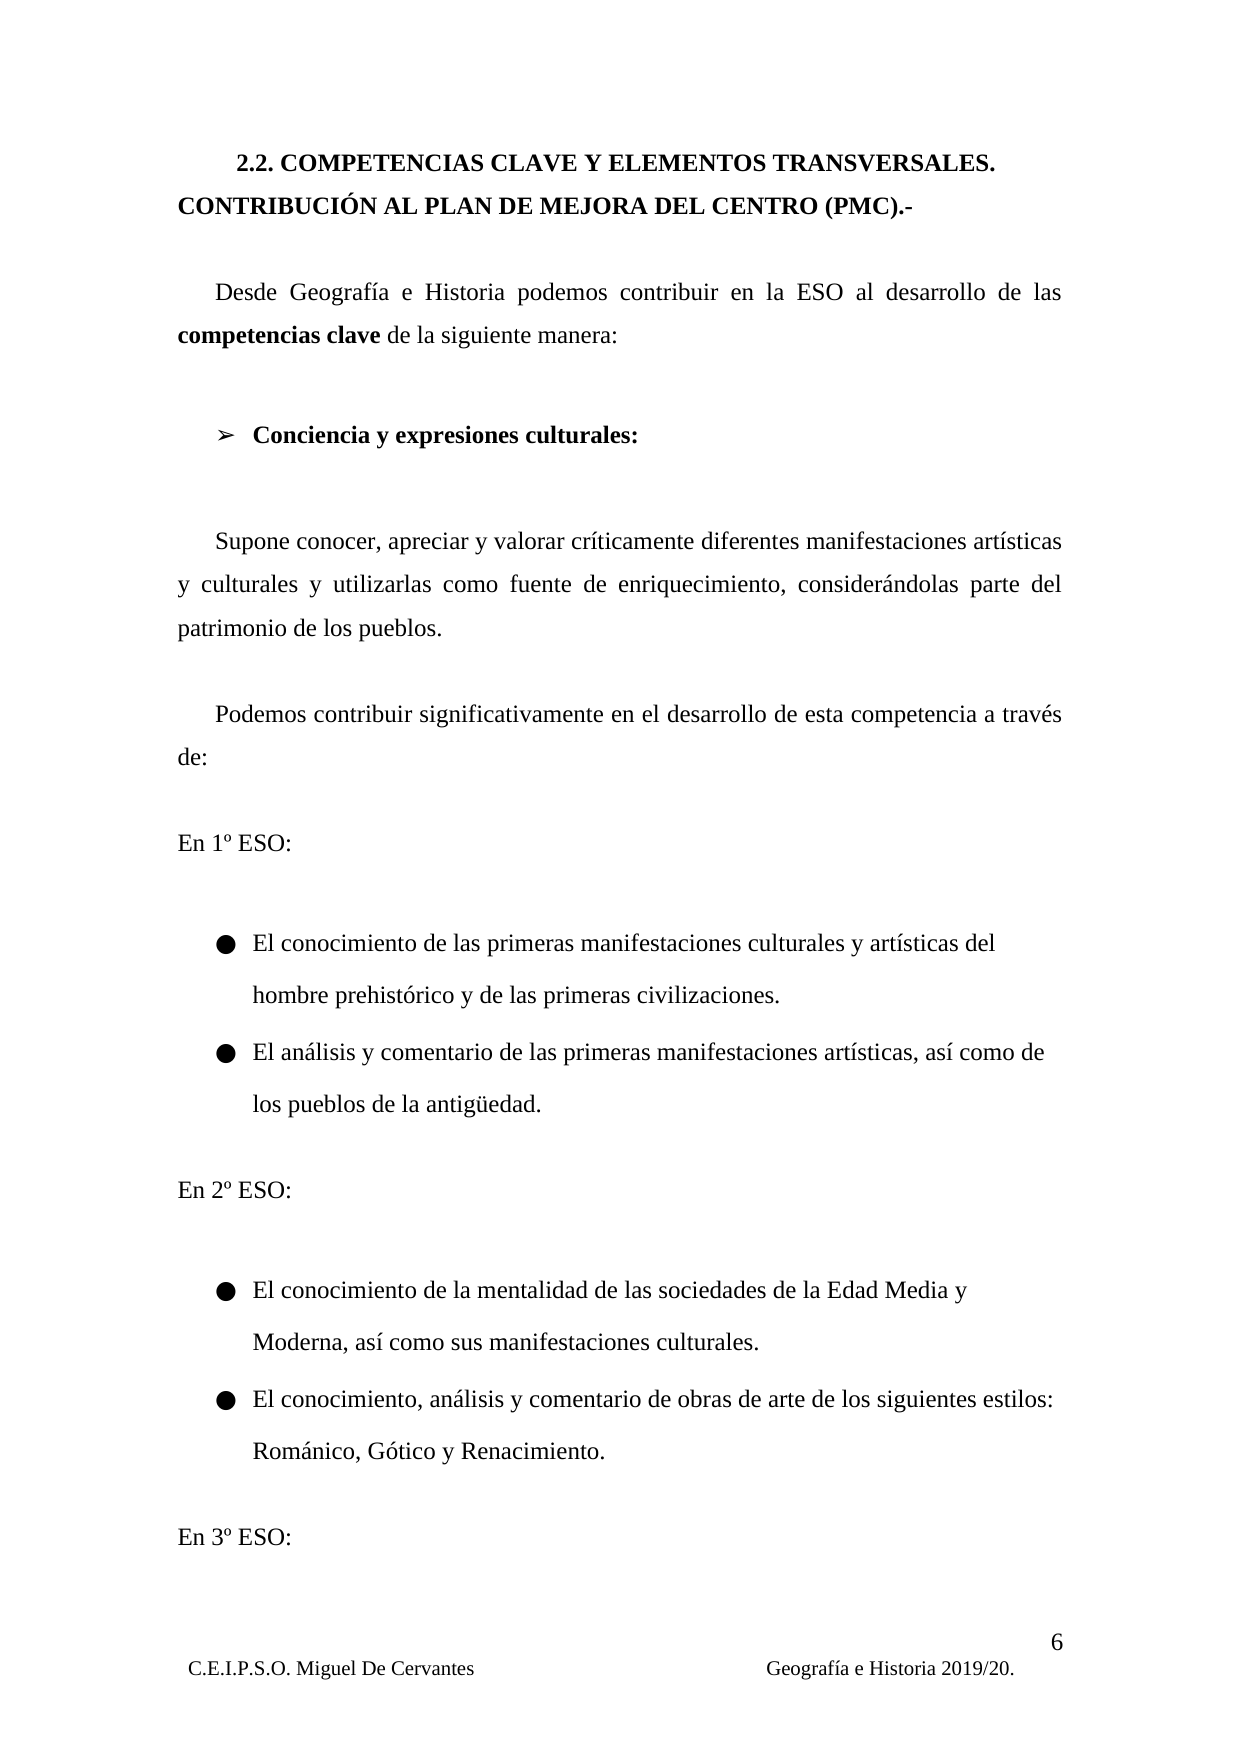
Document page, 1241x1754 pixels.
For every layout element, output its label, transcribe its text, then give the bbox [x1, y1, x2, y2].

text En 2º ESO: [177, 1175, 1063, 1204]
text Podemos contribuir significativamente en el desarrollo de esta competencia a través de: [177, 699, 1063, 771]
text Desde Geografía e Historia podemos contribuir en la ESO al desarrollo de las competencias clave de la siguiente manera: [177, 277, 1063, 349]
list El conocimiento de la mentalidad de las sociedades de la Edad Media y Moderna, así como sus manifestaciones culturales. [215, 1261, 1063, 1356]
list El conocimiento de las primeras manifestaciones culturales y artísticas del hombre prehistórico y de las primeras civilizaciones. [215, 914, 1063, 1009]
list El análisis y comentario de las primeras manifestaciones artísticas, así como de los pueblos de la antigüedad. [215, 1023, 1063, 1118]
list Conciencia y expresiones culturales: [215, 406, 1063, 458]
text En 1º ESO: [177, 828, 1063, 857]
text Supone conocer, apreciar y valorar críticamente diferentes manifestaciones artísticas y culturales y utilizarlas como fuente de enriquecimiento, considerándolas parte del patrimonio de los pueblos. [177, 526, 1063, 641]
text 2.2. COMPETENCIAS CLAVE Y ELEMENTOS TRANSVERSALES. CONTRIBUCIÓN AL PLAN DE MEJORA DEL CENTRO (PMC).- [177, 148, 1063, 219]
text En 3º ESO: [177, 1522, 1063, 1551]
list El conocimiento, análisis y comentario de obras de arte de los siguientes estilos: Románico, Gótico y Renacimiento. [215, 1370, 1063, 1464]
